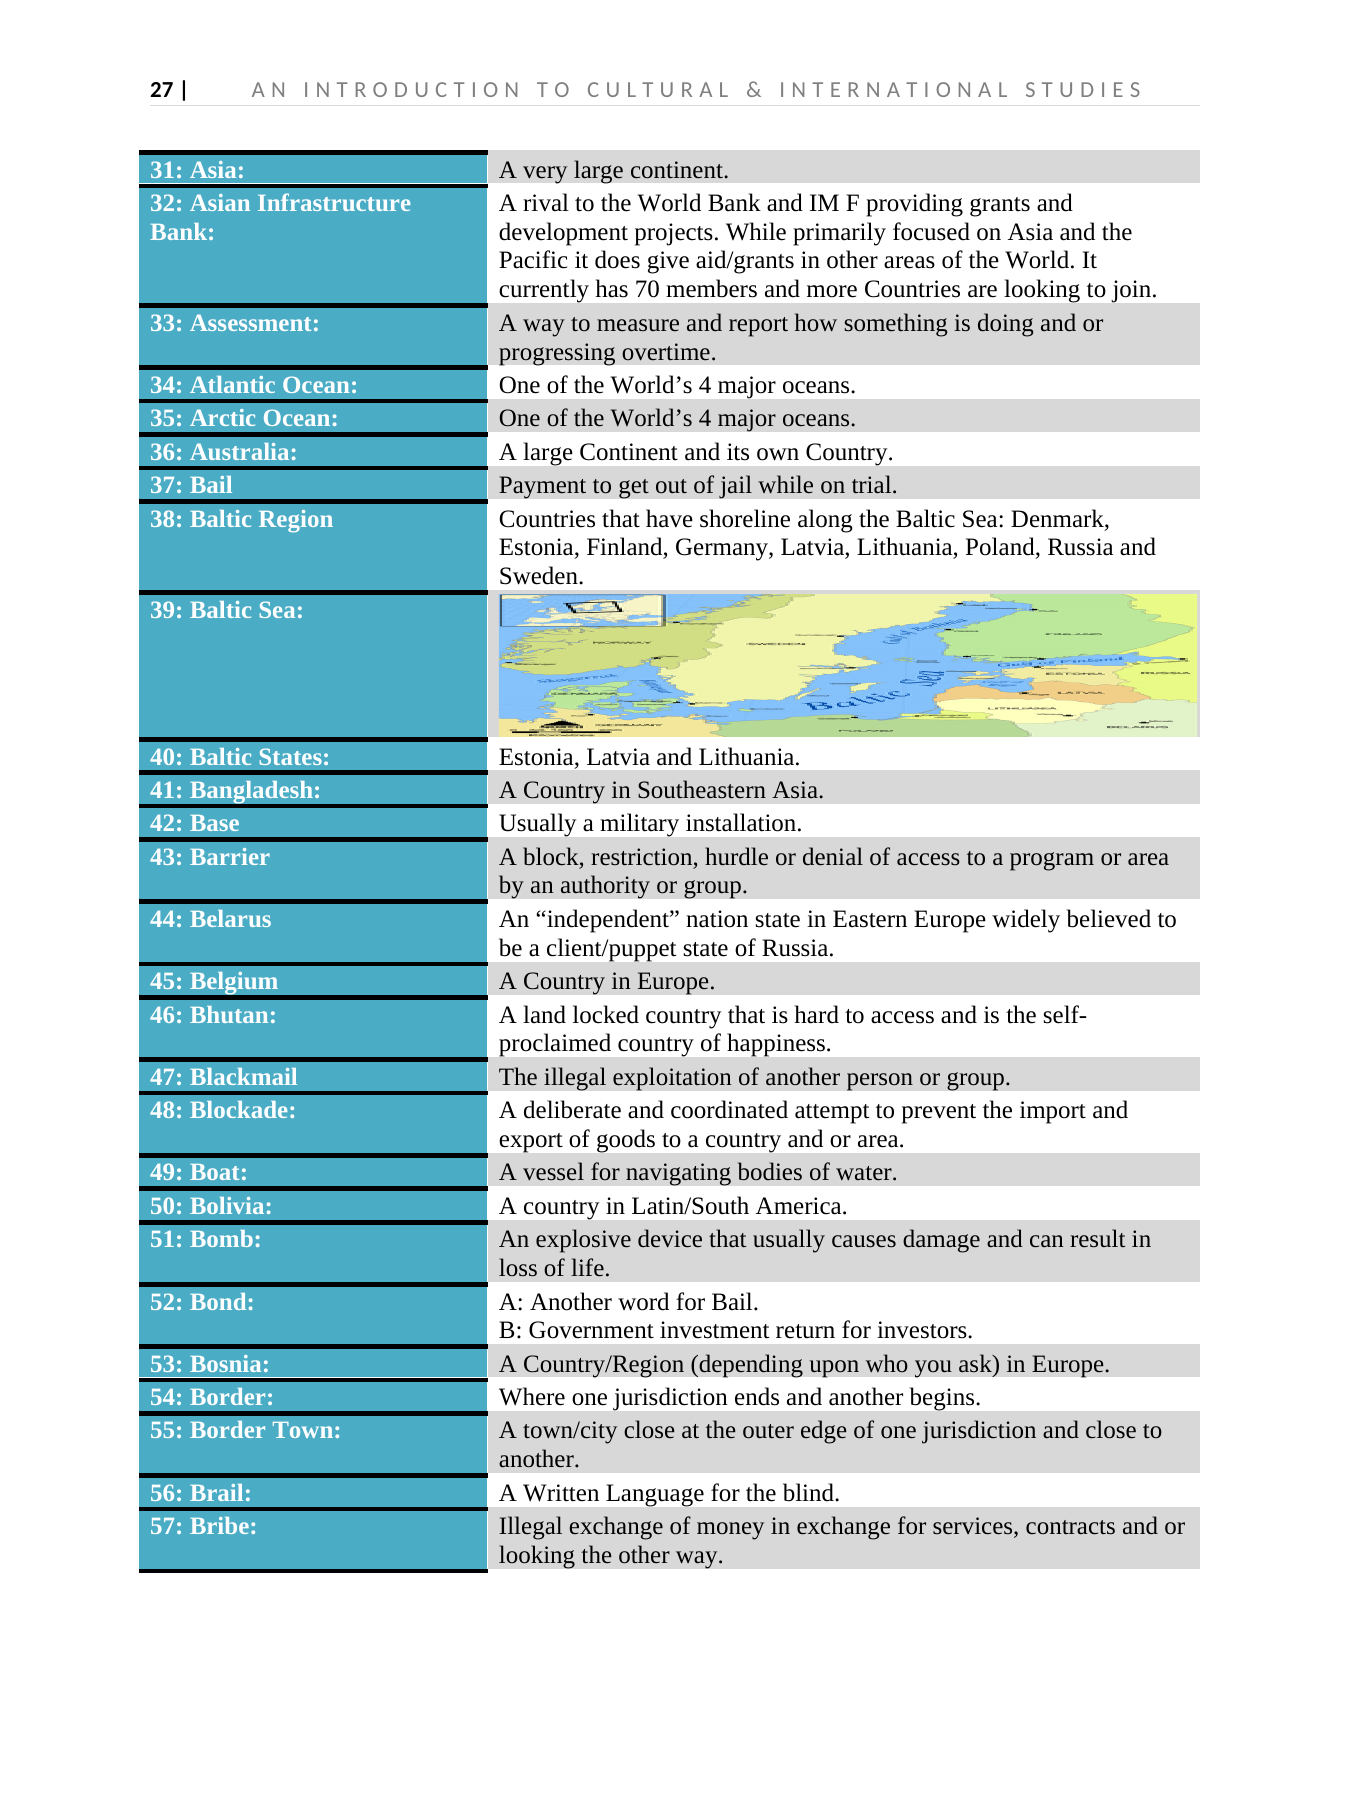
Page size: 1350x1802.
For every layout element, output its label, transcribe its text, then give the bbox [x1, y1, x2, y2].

table_cell A: Another word for Bail. B: Government investment return for investors. [488, 1282, 1200, 1344]
table_cell A Country in Southeastern Asia. [488, 770, 1200, 804]
table_cell An explosive device that usually causes damage and can result in loss of life. [488, 1220, 1200, 1282]
table_cell 52: Bond: [139, 1287, 487, 1344]
table_cell A town/city close at the outer edge of one jurisdiction and close to another. [488, 1411, 1200, 1473]
picture [498, 594, 1198, 737]
table_cell 54: Border: [139, 1382, 487, 1411]
table_cell 51: Bomb: [139, 1225, 487, 1282]
table_cell 35: Arctic Ocean: [139, 403, 487, 432]
table_cell A block, restriction, hurdle or denial of access to a program or area by an authority or group. [488, 837, 1200, 899]
table_cell 48: Blockade: [139, 1095, 487, 1153]
table_cell 56: Brail: [139, 1478, 487, 1507]
table_cell A vessel for navigating bodies of water. [488, 1153, 1200, 1186]
table_cell A large Continent and its own Country. [488, 432, 1200, 466]
table_cell 37: Bail [139, 470, 487, 499]
table_cell A Country/Region (depending upon who you ask) in Europe. [488, 1344, 1200, 1377]
table_cell [488, 590, 1200, 737]
table_cell 44: Belarus [139, 904, 487, 962]
table_cell 32: Asian Infrastructure Bank: [139, 188, 487, 303]
table_cell 34: Atlantic Ocean: [139, 370, 487, 399]
table_cell Countries that have shoreline along the Baltic Sea: Denmark, Estonia, Finland, Germany, Latvia, Lithuania, Poland, Russia and Sweden. [488, 499, 1200, 590]
table_cell A land locked country that is hard to access and is the self-proclaimed country of happiness. [488, 995, 1200, 1057]
table_cell A very large continent. [488, 150, 1200, 183]
table_cell 40: Baltic States: [139, 742, 487, 770]
table_cell A deliberate and coordinated attempt to prevent the import and export of goods to a country and or area. [488, 1091, 1200, 1153]
table_cell 47: Blackmail [139, 1062, 487, 1091]
table_cell One of the World’s 4 major oceans. [488, 399, 1200, 432]
table_cell A country in Latin/South America. [488, 1186, 1200, 1220]
table_cell Estonia, Latvia and Lithuania. [488, 737, 1200, 770]
table_cell 42: Base [139, 808, 487, 837]
table_cell 38: Baltic Region [139, 504, 487, 590]
table_cell 45: Belgium [139, 966, 487, 995]
table_cell 43: Barrier [139, 842, 487, 899]
table_cell The illegal exploitation of another person or group. [488, 1057, 1200, 1091]
table_cell Where one jurisdiction ends and another begins. [488, 1378, 1200, 1411]
table_cell 33: Assessment: [139, 308, 487, 365]
table_cell An “independent” nation state in Eastern Europe widely believed to be a client/puppet state of Russia. [488, 899, 1200, 962]
table_cell Illegal exchange of money in exchange for services, contracts and or looking the other way. [488, 1507, 1200, 1569]
table_cell Payment to get out of jail while on trial. [488, 466, 1200, 499]
table_cell 46: Bhutan: [139, 1000, 487, 1057]
table_cell A way to measure and report how something is doing and or progressing overtime. [488, 303, 1200, 365]
table_cell A Written Language for the blind. [488, 1473, 1200, 1507]
table_cell 39: Baltic Sea: [139, 595, 487, 737]
table_cell One of the World’s 4 major oceans. [488, 365, 1200, 399]
table_cell A rival to the World Bank and IM F providing grants and development projects. While primarily focused on Asia and the Pacific it does give aid/grants in other areas of the World. It currently has 70 members and more Countries are looking to join. [488, 184, 1200, 303]
table_cell Usually a military installation. [488, 804, 1200, 837]
table_cell 31: Asia: [139, 155, 487, 183]
table_cell 36: Australia: [139, 437, 487, 466]
table_cell 41: Bangladesh: [139, 775, 487, 804]
table_cell 57: Bribe: [139, 1511, 487, 1569]
table_cell 49: Boat: [139, 1158, 487, 1186]
table_cell A Country in Europe. [488, 962, 1200, 995]
table_cell 53: Bosnia: [139, 1349, 487, 1377]
table_cell 50: Bolivia: [139, 1191, 487, 1220]
table_cell 55: Border Town: [139, 1416, 487, 1473]
